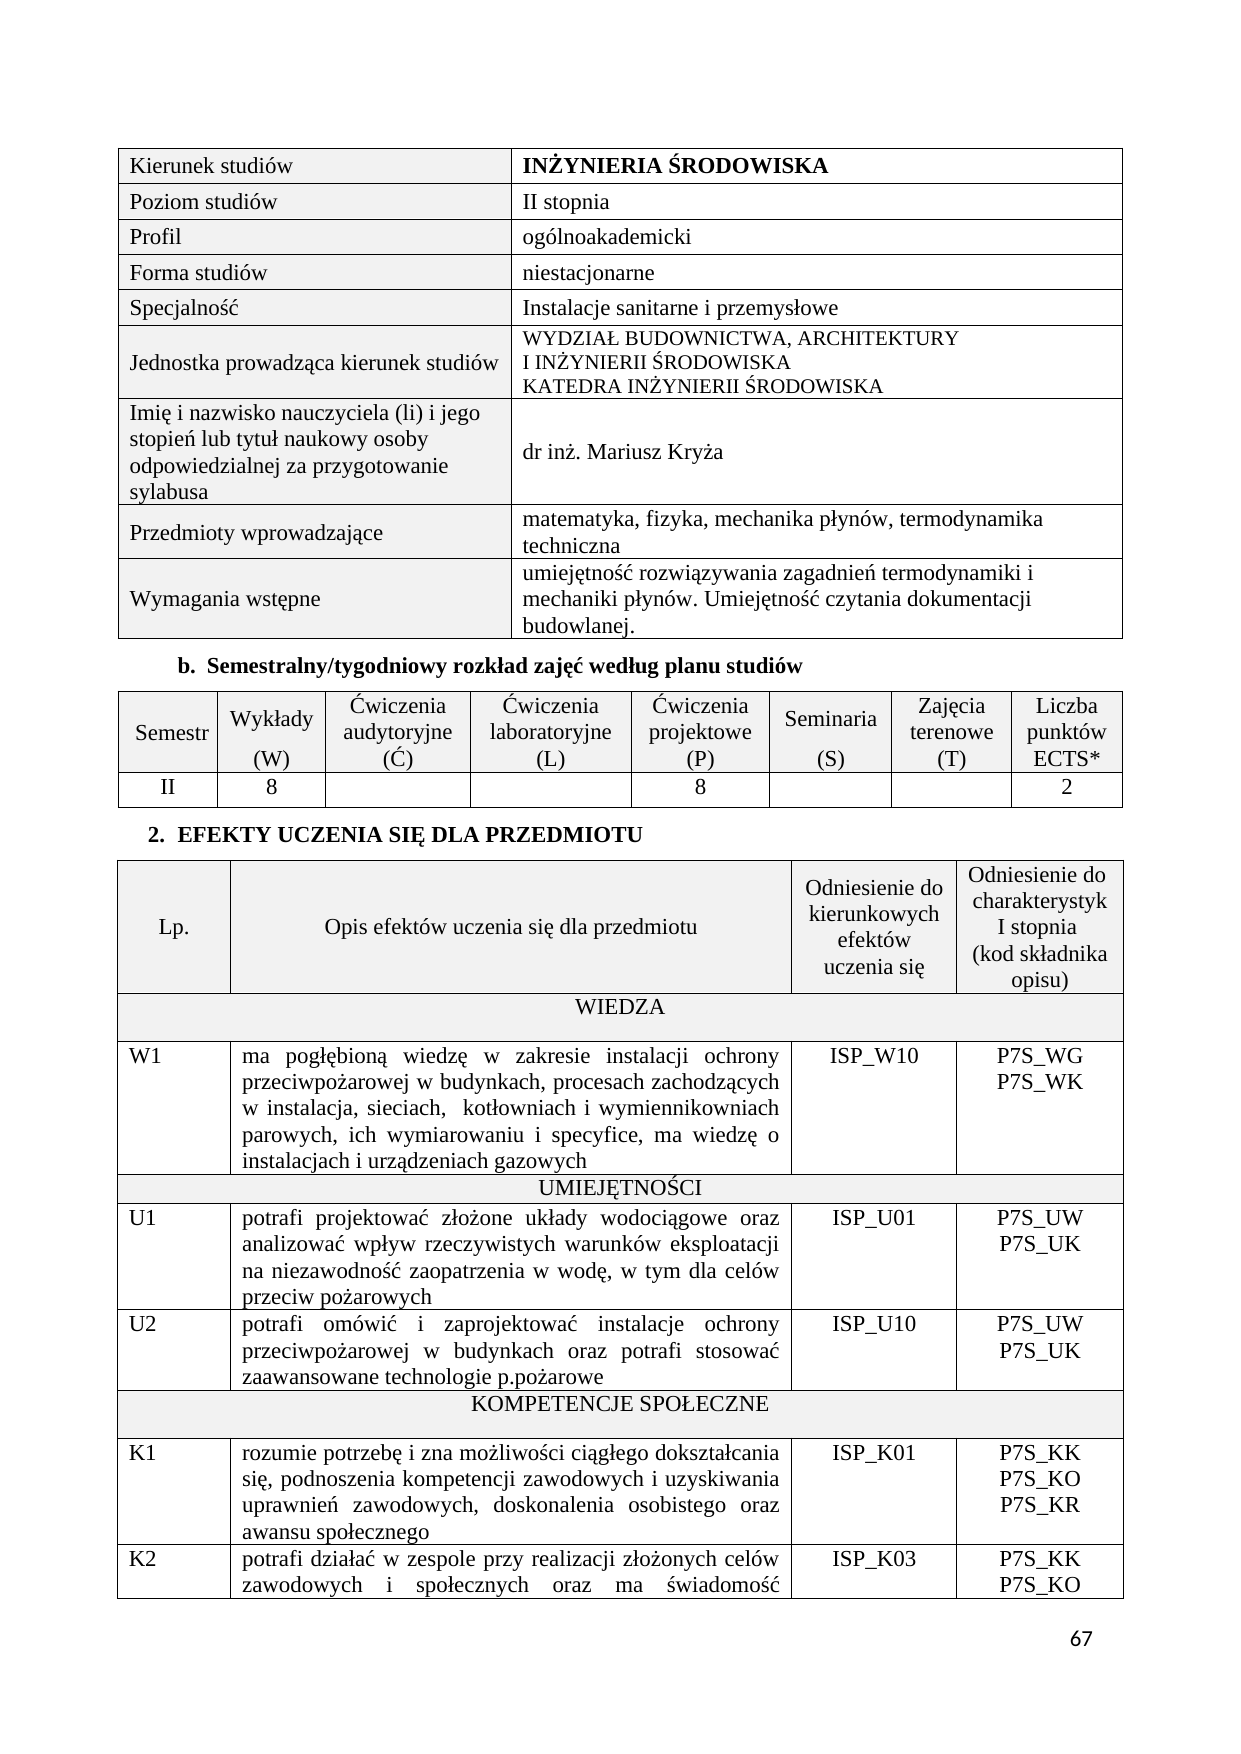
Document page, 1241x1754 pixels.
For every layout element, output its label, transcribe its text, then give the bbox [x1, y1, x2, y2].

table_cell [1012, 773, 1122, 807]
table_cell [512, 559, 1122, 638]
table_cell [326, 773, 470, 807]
list Semestralny/tygodniowy rozkład zajęć według planu studiów [177, 652, 1093, 678]
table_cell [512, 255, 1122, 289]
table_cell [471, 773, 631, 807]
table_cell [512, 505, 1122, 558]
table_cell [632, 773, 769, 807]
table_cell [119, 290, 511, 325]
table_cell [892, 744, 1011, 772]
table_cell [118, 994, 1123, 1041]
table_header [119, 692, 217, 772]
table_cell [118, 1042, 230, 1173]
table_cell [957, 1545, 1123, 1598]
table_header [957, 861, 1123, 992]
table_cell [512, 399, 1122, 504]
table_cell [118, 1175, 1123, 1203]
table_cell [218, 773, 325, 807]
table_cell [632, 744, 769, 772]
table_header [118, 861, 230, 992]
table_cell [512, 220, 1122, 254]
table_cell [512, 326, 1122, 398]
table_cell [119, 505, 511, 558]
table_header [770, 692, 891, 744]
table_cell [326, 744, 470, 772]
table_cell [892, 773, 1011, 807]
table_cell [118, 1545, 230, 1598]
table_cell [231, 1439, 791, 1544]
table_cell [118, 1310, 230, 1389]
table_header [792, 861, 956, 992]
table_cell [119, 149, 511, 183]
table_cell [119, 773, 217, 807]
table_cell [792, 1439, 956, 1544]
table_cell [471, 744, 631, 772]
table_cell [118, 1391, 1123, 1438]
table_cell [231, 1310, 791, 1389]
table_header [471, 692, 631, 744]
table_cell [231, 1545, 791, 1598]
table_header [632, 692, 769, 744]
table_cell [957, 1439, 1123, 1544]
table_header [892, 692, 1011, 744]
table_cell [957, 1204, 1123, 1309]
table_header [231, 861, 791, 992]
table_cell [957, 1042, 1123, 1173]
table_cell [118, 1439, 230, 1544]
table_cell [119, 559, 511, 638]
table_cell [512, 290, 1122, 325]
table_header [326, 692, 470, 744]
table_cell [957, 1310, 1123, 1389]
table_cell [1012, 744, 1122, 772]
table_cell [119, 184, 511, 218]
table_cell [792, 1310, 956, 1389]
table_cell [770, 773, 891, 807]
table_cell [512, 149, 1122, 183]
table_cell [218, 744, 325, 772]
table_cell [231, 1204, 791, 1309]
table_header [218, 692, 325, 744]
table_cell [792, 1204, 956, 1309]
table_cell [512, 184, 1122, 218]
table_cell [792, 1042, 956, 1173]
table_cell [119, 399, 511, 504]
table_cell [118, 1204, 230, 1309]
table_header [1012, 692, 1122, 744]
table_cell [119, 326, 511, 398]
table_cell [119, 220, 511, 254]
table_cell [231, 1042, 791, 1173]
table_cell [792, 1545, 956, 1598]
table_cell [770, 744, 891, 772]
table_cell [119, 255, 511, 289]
list EFEKTY UCZENIA SIĘ DLA PRZEDMIOTU [148, 821, 1093, 847]
